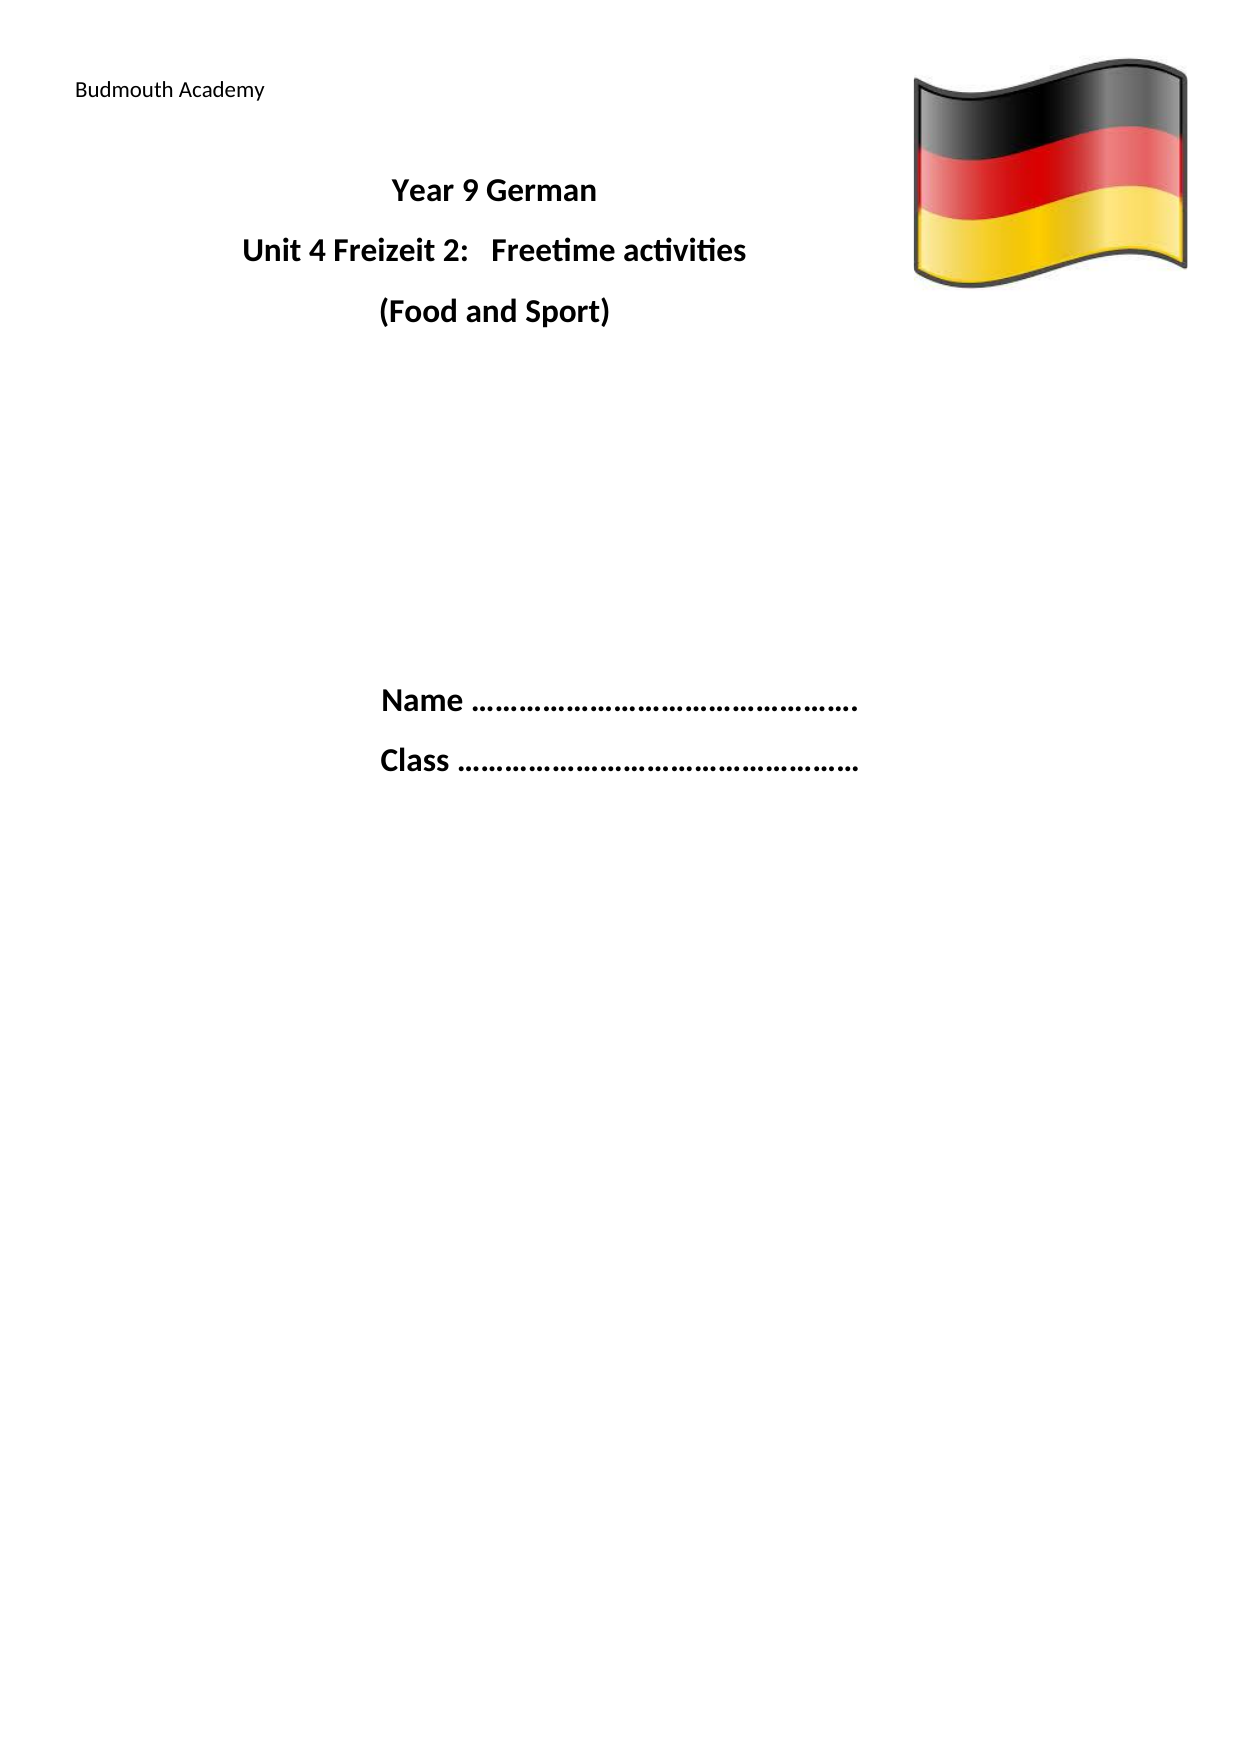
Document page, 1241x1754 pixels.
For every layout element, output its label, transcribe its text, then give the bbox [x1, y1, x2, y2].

text Budmouth Academy [75, 75, 913, 103]
text Name …………………………………………. [75, 679, 1165, 719]
picture [913, 37, 1188, 311]
text Unit 4 Freizeit 2: Freetime activities [75, 229, 913, 270]
text (Food and Sport) [75, 290, 1165, 331]
text Year 9 German [75, 169, 913, 209]
text Class …………………………………………… [75, 739, 1165, 780]
